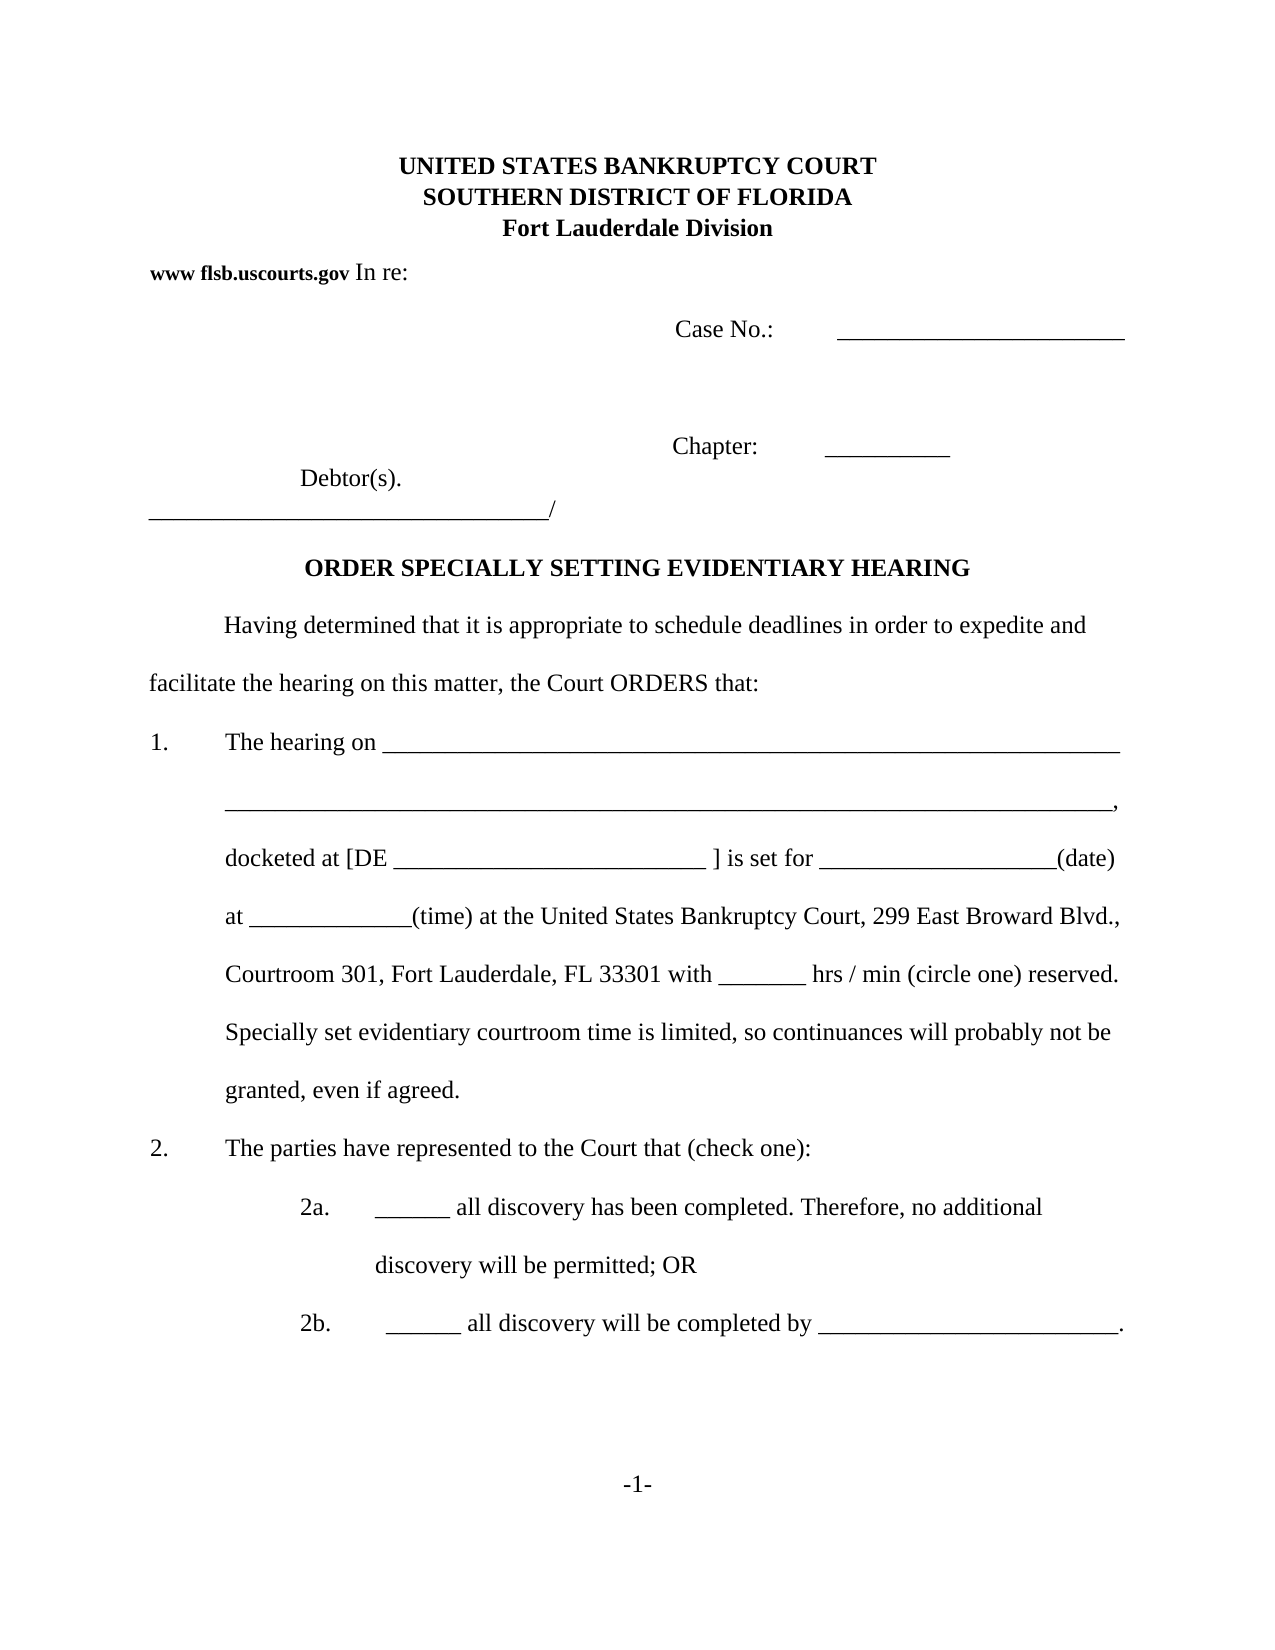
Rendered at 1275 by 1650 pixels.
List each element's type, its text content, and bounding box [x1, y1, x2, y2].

text ORDER SPECIALLY SETTING EVIDENTIARY HEARING [151, 553, 1124, 581]
text Fort Lauderdale Division www flsb.uscourts.gov In re: [150, 213, 773, 285]
text SOUTHERN DISTRICT OF FLORIDA [151, 182, 1124, 211]
text Debtor(s). [300, 463, 1124, 492]
text 2b. ______ all discovery will be completed by ________________________. [150, 1308, 1124, 1337]
list The parties have represented to the Court that (check one): [150, 1133, 1124, 1162]
text Chapter: __________ [150, 431, 1124, 460]
list The hearing on ___________________________________________________________ _______________________________________________________________________, docketed at [DE _________________________ ] is set for ___________________(date) at _____________(time) at the United States Bankruptcy Court, 299 East Broward Blvd., Courtroom 301, Fort Lauderdale, FL 33301 with _______ hrs / min (circle one) reserved. Specially set evidentiary courtroom time is limited, so continuances will probably not be granted, even if agreed. [150, 727, 1124, 1104]
text 2a. ______ all discovery has been completed. Therefore, no additional discovery will be permitted; OR [300, 1192, 1124, 1279]
text Having determined that it is appropriate to schedule deadlines in order to expedite and facilitate the hearing on this matter, the Court ORDERS that: [148, 610, 1124, 697]
text Case No.: _______________________ [150, 314, 1124, 343]
text UNITED STATES BANKRUPTCY COURT [151, 151, 1124, 180]
text ________________________________/ [148, 494, 1124, 523]
